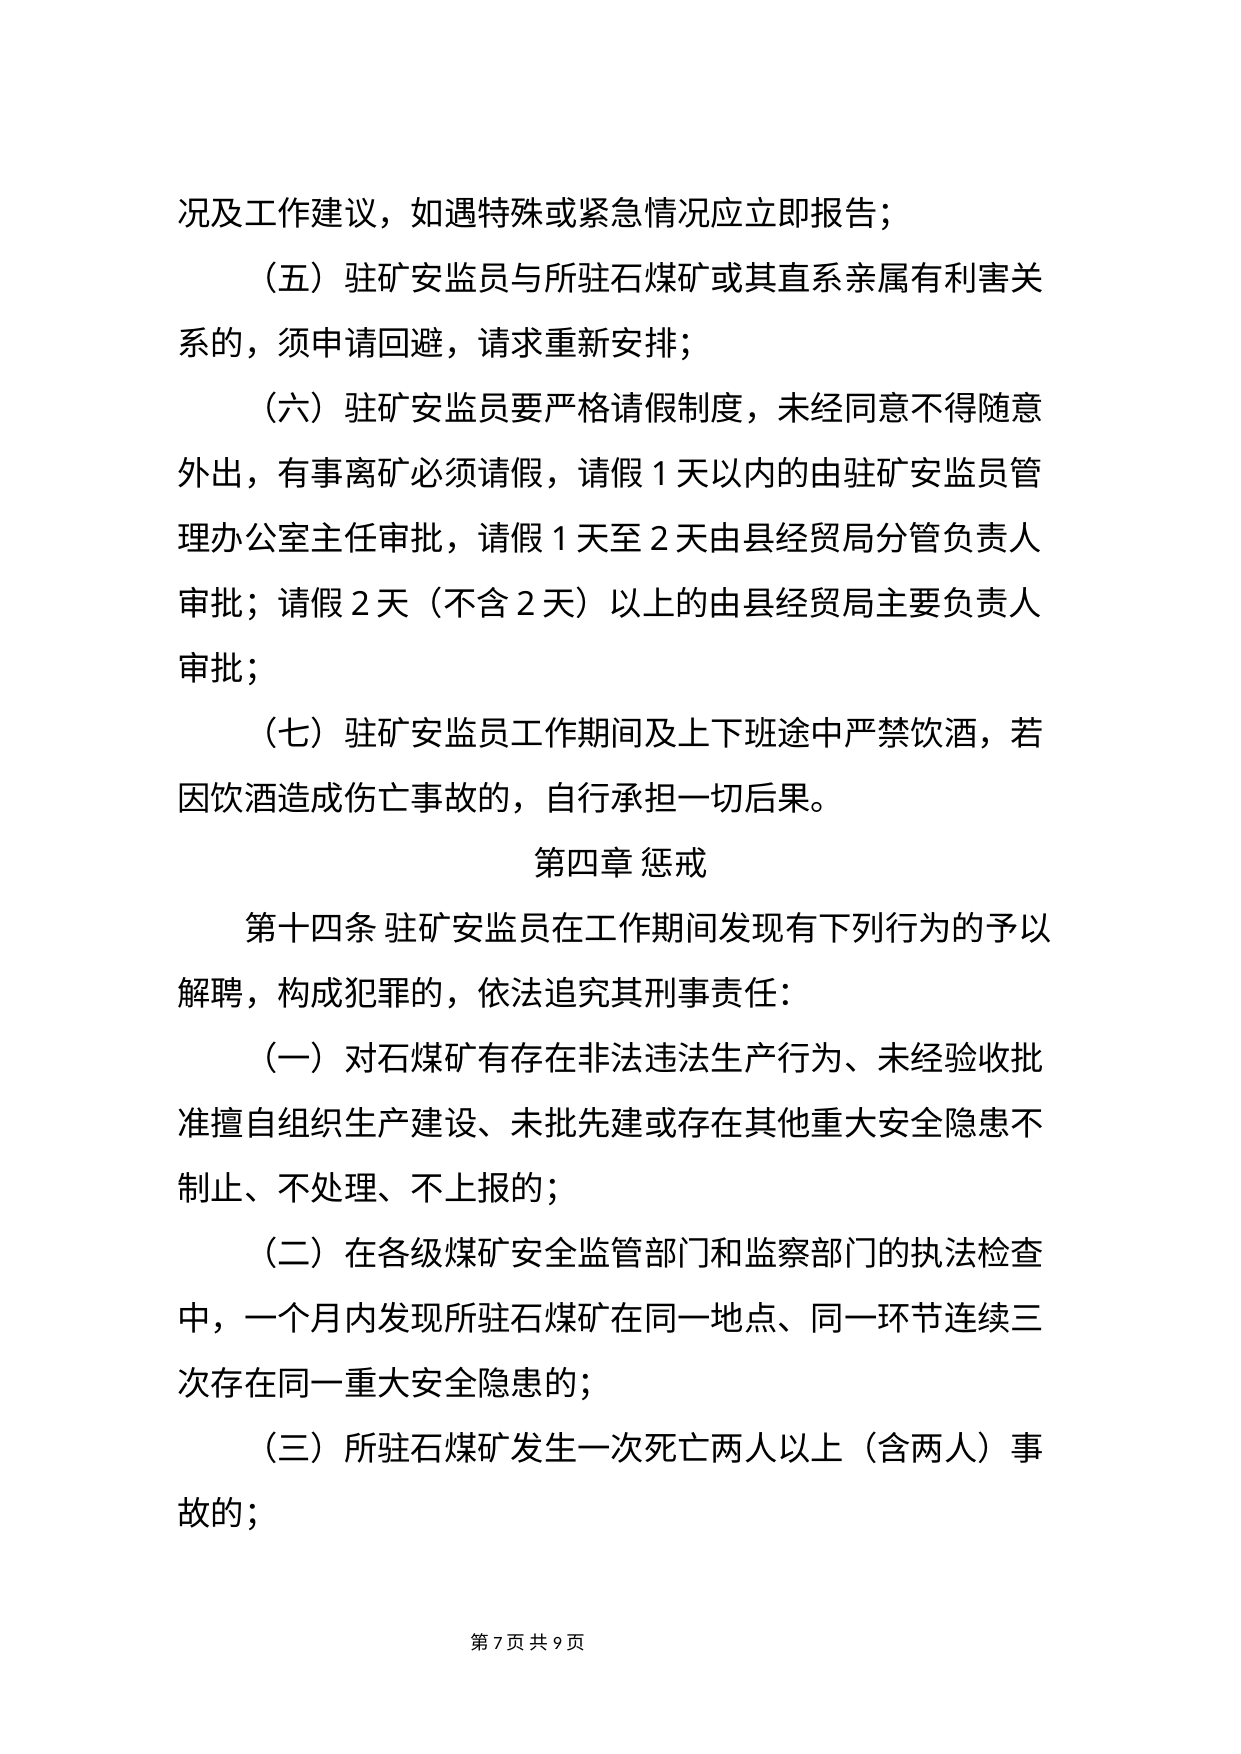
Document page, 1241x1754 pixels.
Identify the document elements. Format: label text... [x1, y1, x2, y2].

text （七）驻矿安监员工作期间及上下班途中严禁饮酒，若因饮酒造成伤亡事故的，自行承担一切后果。 [177, 698, 1063, 828]
text （二）在各级煤矿安全监管部门和监察部门的执法检查中，一个月内发现所驻石煤矿在同一地点、同一环节连续三次存在同一重大安全隐患的； [177, 1218, 1063, 1413]
text 第十四条 驻矿安监员在工作期间发现有下列行为的予以解聘，构成犯罪的，依法追究其刑事责任： [177, 893, 1063, 1023]
text （五）驻矿安监员与所驻石煤矿或其直系亲属有利害关系的，须申请回避，请求重新安排； [177, 243, 1063, 373]
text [177, 178, 1063, 243]
text 第四章 惩戒 [177, 828, 1063, 893]
text （六）驻矿安监员要严格请假制度，未经同意不得随意外出，有事离矿必须请假，请假1天以内的由驻矿安监员管理办公室主任审批，请假1天至2天由县经贸局分管负责人审批；请假2天（不含2天）以上的由县经贸局主要负责人审批； [177, 373, 1063, 698]
text （三）所驻石煤矿发生一次死亡两人以上（含两人）事故的； [177, 1413, 1063, 1543]
text （一）对石煤矿有存在非法违法生产行为、未经验收批准擅自组织生产建设、未批先建或存在其他重大安全隐患不制止、不处理、不上报的； [177, 1023, 1063, 1218]
